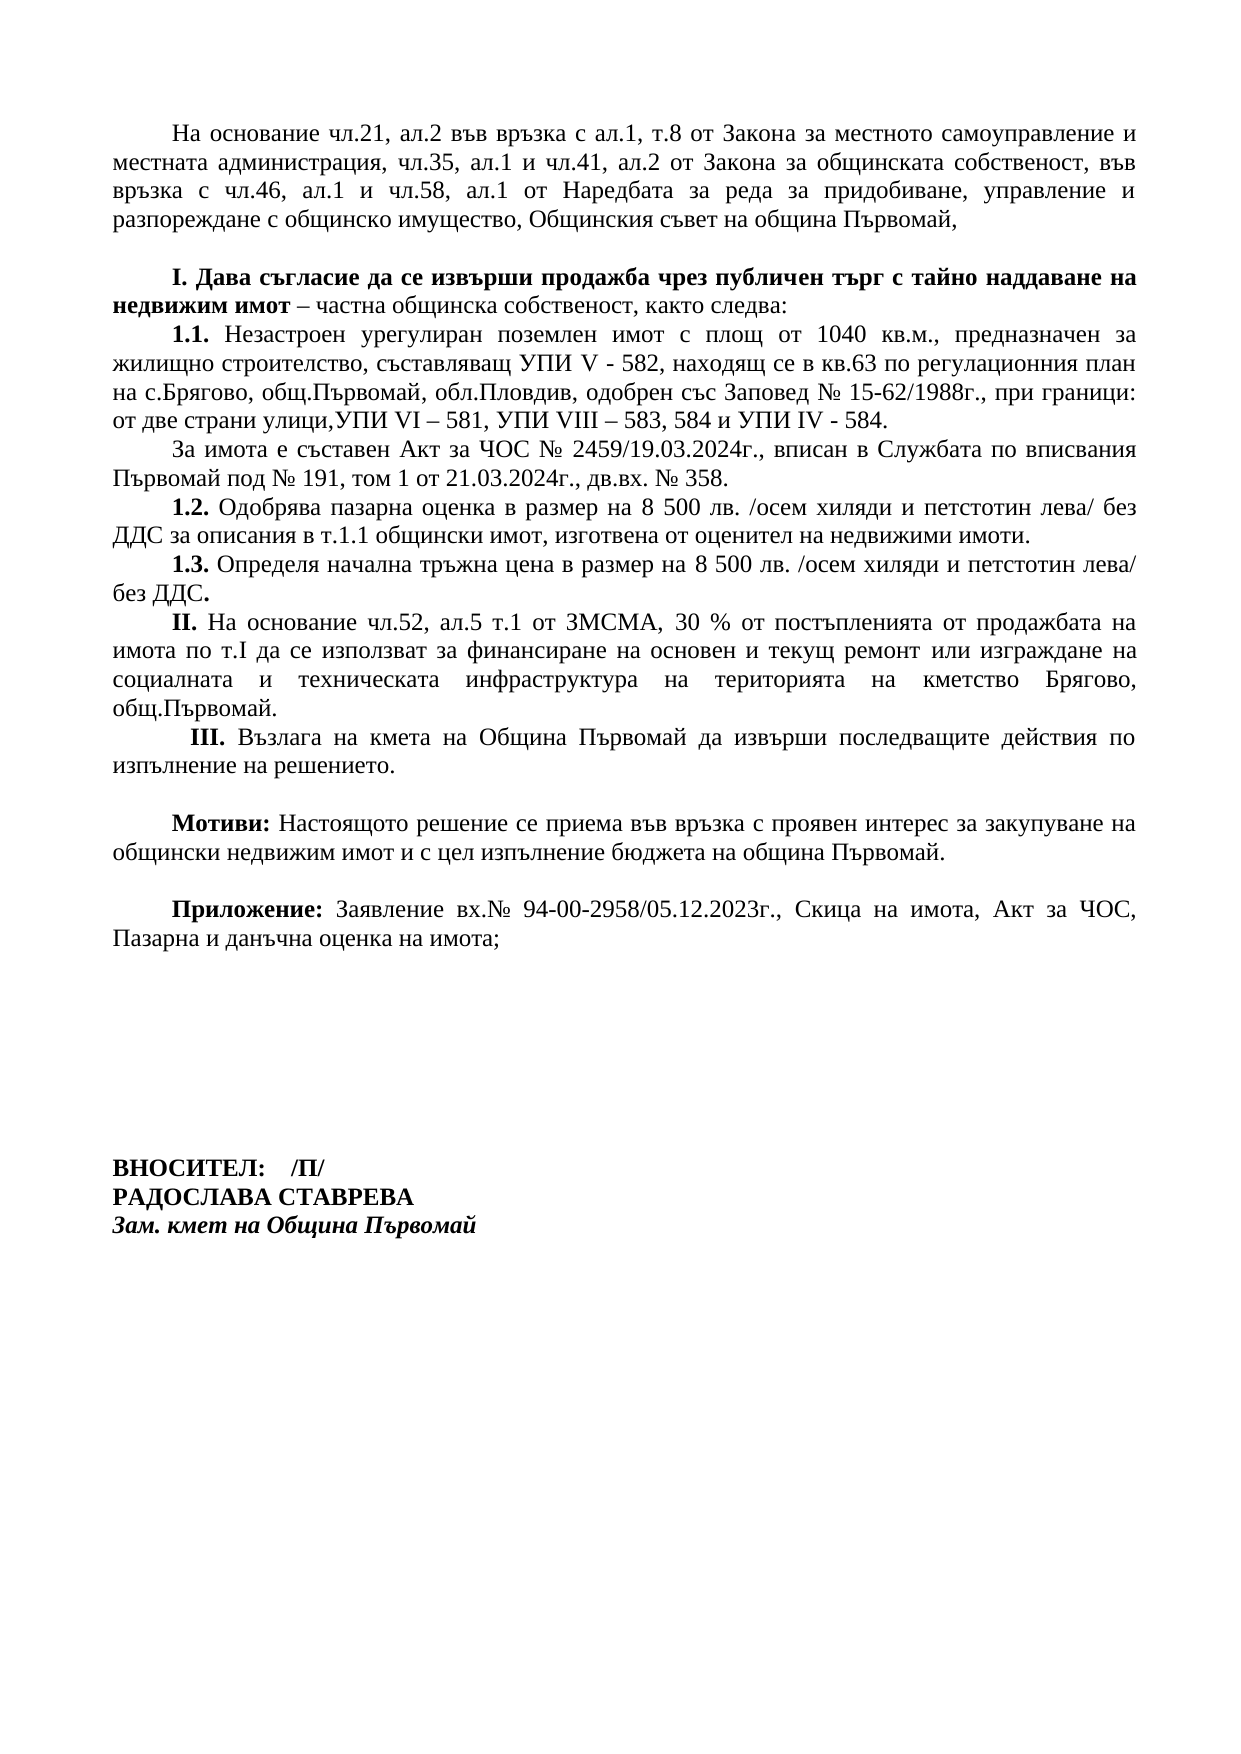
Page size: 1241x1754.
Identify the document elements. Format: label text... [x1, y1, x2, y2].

text I. Дава съгласие да се извърши продажба чрез публичен търг с тайно наддаване на недвижим имот – частна общинска собственост, както следва: [112, 262, 1137, 319]
text ВНОСИТЕЛ: /П/ [112, 1153, 1137, 1182]
text ІІ. На основание чл.52, ал.5 т.1 от ЗМСМА, 30 % от постъпленията от продажбата на имота по т.I да се използват за финансиране на основен и текущ ремонт или изграждане на социалната и техническата инфраструктура на територията на кметство Брягово, общ.Първомай. [112, 607, 1137, 722]
text 1.1. Незастроен урегулиран поземлен имот с площ от 1040 кв.м., предназначен за жилищно строителство, съставляващ УПИ V - 582, находящ се в кв.63 по регулационния план на с.Брягово, общ.Първомай, обл.Пловдив, одобрен със Заповед № 15-62/1988г., при граници: от две страни улици,УПИ VI – 581, УПИ VIII – 583, 584 и УПИ IV - 584. [112, 319, 1137, 434]
text За имота е съставен Акт за ЧОС № 2459/19.03.2024г., вписан в Службата по вписвания Първомай под № 191, том 1 от 21.03.2024г., дв.вх. № 358. [112, 434, 1137, 492]
text Мотиви: Настоящото решение се приема във връзка с проявен интерес за закупуване на общински недвижим имот и с цел изпълнение бюджета на община Първомай. [112, 808, 1137, 866]
text IІІ. Възлага на кмета на Община Първомай да извърши последващите действия по изпълнение на решението. [112, 722, 1137, 779]
text РАДОСЛАВА СТАВРЕВА [112, 1182, 1137, 1211]
text Зам. кмет на Община Първомай [112, 1211, 1137, 1239]
text 1.2. Одобрява пазарна оценка в размер на 8 500 лв. /осем хиляди и петстотин лева/ без ДДС за описания в т.1.1 общински имот, изготвена от оценител на недвижими имоти. [112, 492, 1137, 549]
text На основание чл.21, ал.2 във връзка с ал.1, т.8 от Закона за местното самоуправление и местната администрация, чл.35, ал.1 и чл.41, ал.2 от Закона за общинската собственост, във връзка с чл.46, ал.1 и чл.58, ал.1 от Наредбата за реда за придобиване, управление и разпореждане с общинско имущество, Общинския съвет на община Първомай, [112, 118, 1137, 233]
text Приложение: Заявление вх.№ 94-00-2958/05.12.2023г., Скица на имота, Акт за ЧОС, Пазарна и данъчна оценка на имота; [112, 894, 1137, 952]
text 1.3. Определя начална тръжна цена в размер на 8 500 лв. /осем хиляди и петстотин лева/ без ДДС. [112, 549, 1137, 607]
